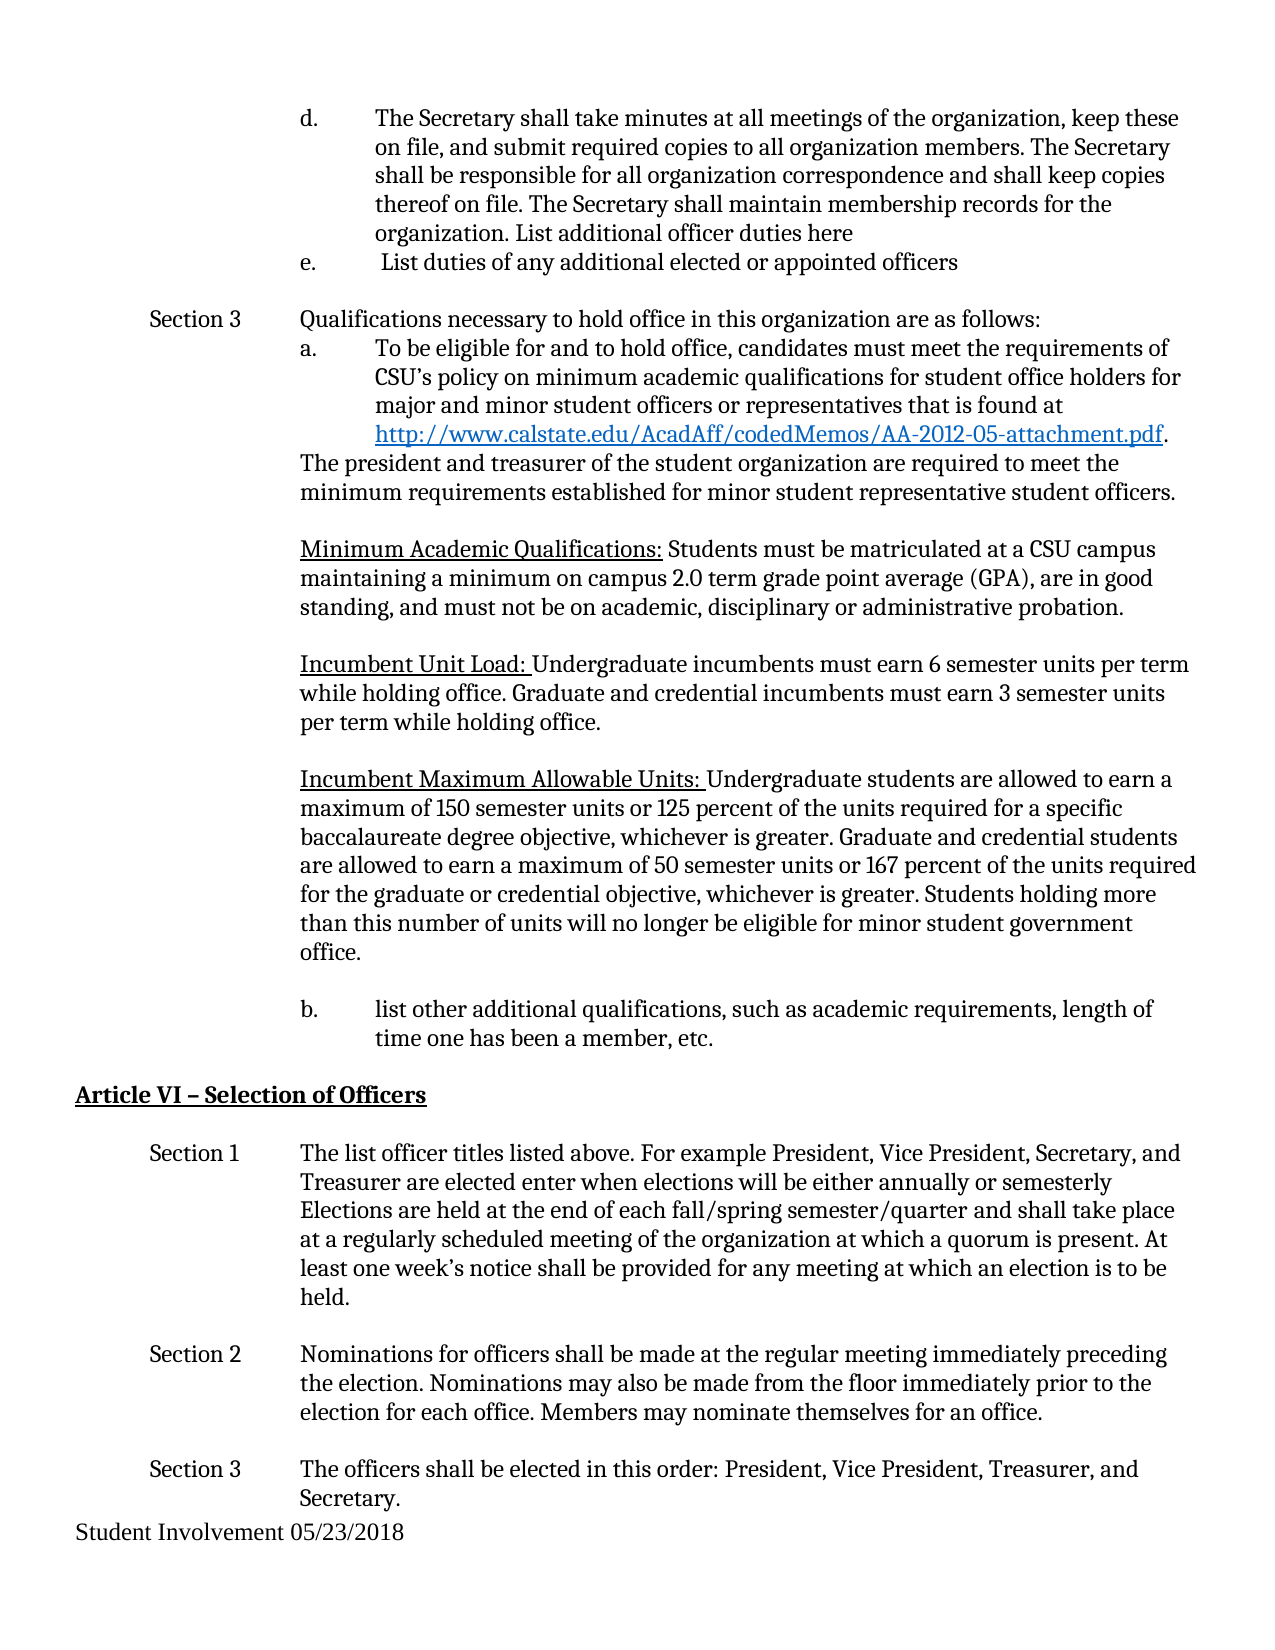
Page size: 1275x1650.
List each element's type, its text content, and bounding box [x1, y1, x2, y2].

text Article VI – Selection of Officers [75, 1081, 1200, 1110]
text d. The Secretary shall take minutes at all meetings of the organization, keep these on file, and submit required copies to all organization members. The Secretary shall be responsible for all organization correspondence and shall keep copies thereof on file. The Secretary shall maintain membership records for the organization. List additional officer duties here [300, 104, 1200, 247]
text Minimum Academic Qualifications: Students must be matriculated at a CSU campus maintaining a minimum on campus 2.0 term grade point average (GPA), are in good standing, and must not be on academic, disciplinary or administrative probation. [300, 535, 1200, 621]
list To be eligible for and to hold office, candidates must meet the requirements of CSU’s policy on minimum academic qualifications for student office holders for major and minor student officers or representatives that is found at http://www.calstate.edu/AcadAff/codedMemos/AA-2012-05-attachment.pdf. [300, 334, 1200, 449]
text Section 3 The officers shall be elected in this order: President, Vice President, Treasurer, and Secretary. [150, 1455, 1200, 1512]
text Section 1 The list officer titles listed above. For example President, Vice President, Secretary, and Treasurer are elected enter when elections will be either annually or semesterly Elections are held at the end of each fall/spring semester/quarter and shall take place at a regularly scheduled meeting of the organization at which a quorum is present. At least one week’s notice shall be provided for any meeting at which an election is to be held. [150, 1139, 1200, 1311]
text b. list other additional qualifications, such as academic requirements, length of time one has been a member, etc. [300, 995, 1200, 1052]
text Section 3 Qualifications necessary to hold office in this organization are as follows: [75, 305, 1200, 334]
text Incumbent Maximum Allowable Units: Undergraduate students are allowed to earn a maximum of 150 semester units or 125 percent of the units required for a specific baccalaureate degree objective, whichever is greater. Graduate and credential students are allowed to earn a maximum of 50 semester units or 167 percent of the units required for the graduate or credential objective, whichever is greater. Students holding more than this number of units will no longer be eligible for minor student government office. [300, 765, 1200, 966]
text e. List duties of any additional elected or appointed officers [225, 247, 1200, 276]
text Incumbent Unit Load: Undergraduate incumbents must earn 6 semester units per term while holding office. Graduate and credential incumbents must earn 3 semester units per term while holding office. [300, 650, 1200, 736]
text Section 2 Nominations for officers shall be made at the regular meeting immediately preceding the election. Nominations may also be made from the floor immediately prior to the election for each office. Members may nominate themselves for an office. [150, 1340, 1200, 1426]
text The president and treasurer of the student organization are required to meet the minimum requirements established for minor student representative student officers. [300, 449, 1200, 506]
